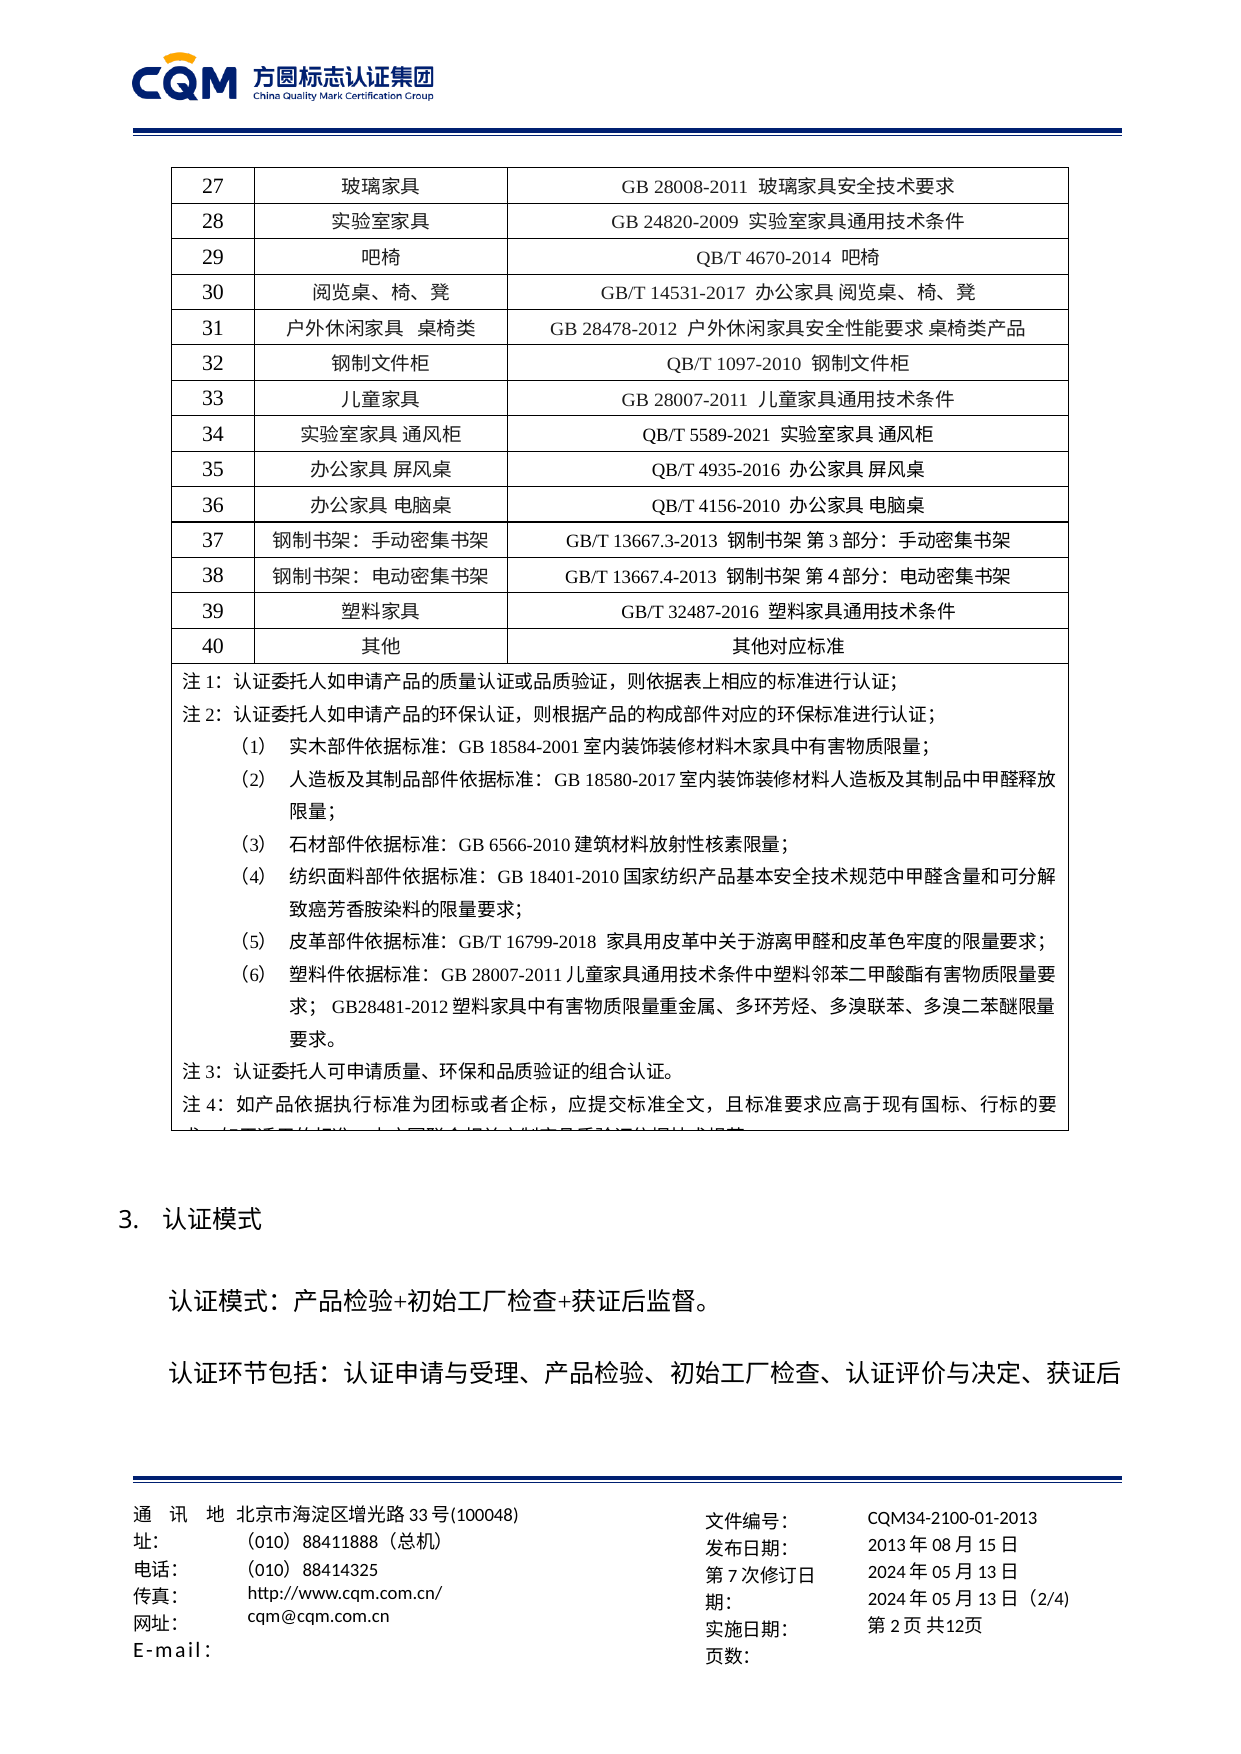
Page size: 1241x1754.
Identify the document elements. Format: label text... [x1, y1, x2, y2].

table_cell 办公家具 屏风桌 [255, 452, 507, 486]
subtitle 认证模式 [118, 1186, 1122, 1251]
table_cell QB/T 4156-2010 办公家具 电脑桌 [508, 487, 1068, 521]
table_cell 37 [172, 523, 254, 557]
table_cell 36 [172, 487, 254, 521]
text 认证模式：产品检验+初始工厂检查+获证后监督。 [118, 1267, 1122, 1332]
table_cell QB/T 1097-2010 钢制文件柜 [508, 345, 1068, 380]
table_cell GB 28008-2011 玻璃家具安全技术要求 [508, 168, 1068, 203]
table_cell 40 [172, 629, 254, 663]
table_cell 35 [172, 452, 254, 486]
table_cell 户外休闲家具 桌椅类 [255, 310, 507, 344]
table_cell 其他对应标准 [508, 629, 1068, 663]
table_cell 阅览桌、椅、凳 [255, 275, 507, 309]
table_cell 玻璃家具 [255, 168, 507, 203]
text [118, 1339, 1122, 1404]
table_cell QB/T 4670-2014 吧椅 [508, 239, 1068, 273]
table_cell 钢制文件柜 [255, 345, 507, 380]
table_cell GB 24820-2009 实验室家具通用技术条件 [508, 204, 1068, 238]
table_cell QB/T 5589-2021 实验室家具 通风柜 [508, 416, 1068, 451]
table_cell 30 [172, 275, 254, 309]
table_cell 38 [172, 558, 254, 592]
table_cell GB/T 13667.4-2013 钢制书架 第４部分：电动密集书架 [508, 558, 1068, 592]
table_cell 33 [172, 381, 254, 415]
table_cell 塑料家具 [255, 593, 507, 628]
table_cell 钢制书架：手动密集书架 [255, 523, 507, 557]
picture [131, 50, 434, 105]
table_cell 27 [172, 168, 254, 203]
table_cell 39 [172, 593, 254, 628]
table_cell 钢制书架：电动密集书架 [255, 558, 507, 592]
table_cell GB 28478-2012 户外休闲家具安全性能要求 桌椅类产品 [508, 310, 1068, 344]
table_cell 34 [172, 416, 254, 451]
table_cell GB/T 14531-2017 办公家具 阅览桌、椅、凳 [508, 275, 1068, 309]
table_cell 31 [172, 310, 254, 344]
table_cell 29 [172, 239, 254, 273]
table_cell 吧椅 [255, 239, 507, 273]
table_cell 32 [172, 345, 254, 380]
table_cell GB/T 13667.3-2013 钢制书架 第3部分：手动密集书架 [508, 523, 1068, 557]
table_cell 其他 [255, 629, 507, 663]
table_cell 实验室家具 [255, 204, 507, 238]
table_cell GB/T 32487-2016 塑料家具通用技术条件 [508, 593, 1068, 628]
table_cell 办公家具 电脑桌 [255, 487, 507, 521]
table_cell 儿童家具 [255, 381, 507, 415]
table_cell GB 28007-2011 儿童家具通用技术条件 [508, 381, 1068, 415]
table_cell QB/T 4935-2016 办公家具 屏风桌 [508, 452, 1068, 486]
table_cell 实验室家具 通风柜 [255, 416, 507, 451]
table_cell 注1：认证委托人如申请产品的质量认证或品质验证，则依据表上相应的标准进行认证； 注2：认证委托人如申请产品的环保认证，则根据产品的构成部件对应的环保标准进行认证； 实木部件依据标准：GB 18584-2001室内装饰装修材料木家具中有害物质限量； 人造板及其制品部件依据标准：GB 18580-2017室内装饰装修材料人造板及其制品中甲醛释放限量； 石材部件依据标准：GB 6566-2010建筑材料放射性核素限量； 纺织面料部件依据标准：GB 18401-2010国家纺织产品基本安全技术规范中甲醛含量和可分解致癌芳香胺染料的限量要求； 皮革部件依据标准：GB/T 16799-2018 家具用皮革中关于游离甲醛和皮革色牢度的限量要求； 塑料件依据标准：GB 28007-2011儿童家具通用技术条件中塑料邻苯二甲酸酯有害物质限量要求； GB28481-2012塑料家具中有害物质限量重金属、多环芳烃、多溴联苯、多溴二苯醚限量要求。 注3：认证委托人可申请质量、环保和品质验证的组合认证。 注4：如产品依据执行标准为团标或者企标，应提交标准全文，且标准要求应高于现有国标、行标的要求。如无适用的标准，由方圆联合相关方制定品质验证依据技术规范。 [172, 664, 1068, 1130]
table_cell 28 [172, 204, 254, 238]
